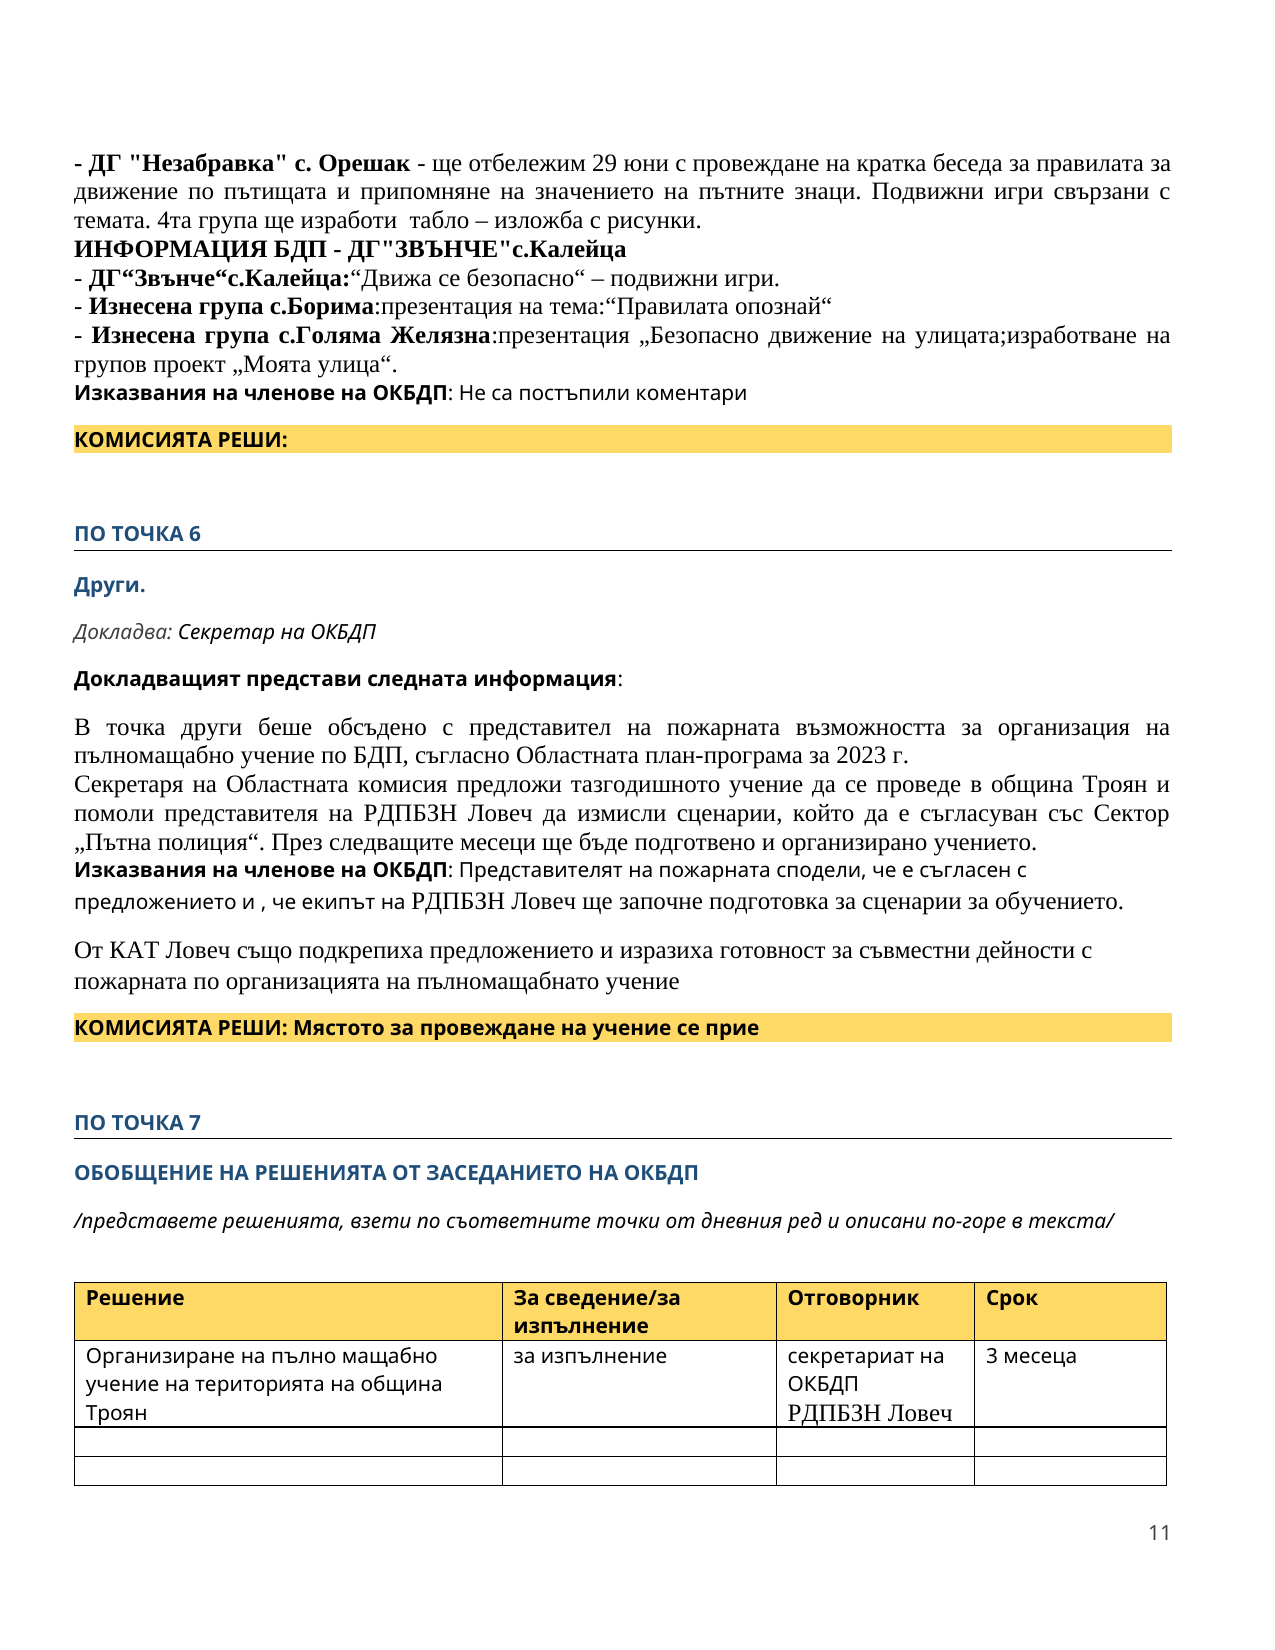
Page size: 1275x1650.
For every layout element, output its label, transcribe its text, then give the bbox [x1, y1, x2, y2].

text - ДГ“Звънче“с.Калейца:“Движа се безопасно“ – подвижни игри. [74, 263, 1172, 291]
text Секретаря на Областната комисия предложи тазгодишното учение да се проведе в община Троян и помоли представителя на РДПБЗН Ловеч да измисли сценарии, който да е съгласуван със Сектор „Пътна полиция“. През следващите месеци ще бъде подготвено и организирано учението. [74, 769, 1172, 856]
table_cell секретариат на ОКБДП РДПБЗН Ловеч [777, 1341, 974, 1426]
table_cell [975, 1428, 1166, 1456]
table_header За сведение/за изпълнение [503, 1283, 776, 1340]
table_cell [975, 1457, 1166, 1485]
table_cell [75, 1428, 502, 1456]
text ИНФОРМАЦИЯ БДП - ДГ"ЗВЪНЧЕ"с.Калейца [74, 234, 1172, 263]
table_header Срок [975, 1283, 1166, 1340]
text ОБОБЩЕНИЕ НА РЕШЕНИЯТА ОТ ЗАСЕДАНИЕТО НА ОКБДП [74, 1158, 1172, 1187]
text - ДГ "Незабравка" с. Орешак - ще отбележим 29 юни с провеждане на кратка беседа за правилата за движение по пътищата и припомняне на значението на пътните знаци. Подвижни игри свързани с темата. 4та група ще изработи табло – изложба с рисунки. [74, 148, 1172, 234]
text От КАТ Ловеч също подкрепиха предложението и изразиха готовност за съвместни дейности с пожарната по организацията на пълномащабнато учение [74, 935, 1172, 994]
table_cell за изпълнение [503, 1341, 776, 1426]
text - Изнесена група с.Борима:презентация на тема:“Правилата опознай“ [74, 291, 1172, 320]
table_cell [503, 1457, 776, 1485]
table_header Решение [75, 1283, 502, 1340]
text КОМИСИЯТА РЕШИ: Мястото за провеждане на учение се прие [74, 1013, 1172, 1042]
text Други. [74, 570, 1172, 598]
table_cell [75, 1457, 502, 1485]
table_cell 3 месеца [975, 1341, 1166, 1426]
text Изказвания на членове на ОКБДП: Представителят на пожарната сподели, че е съгласен с предложението и , че екипът на РДПБЗН Ловеч ще започне подготовка за сценарии за обучението. [74, 856, 1172, 916]
text Докладващият представи следната информация: [74, 664, 1172, 693]
text Изказвания на членове на ОКБДП: Не са постъпили коментари [74, 378, 1172, 406]
table_cell Организиране на пълно мащабно учение на територията на община Троян [75, 1341, 502, 1426]
table_cell [777, 1457, 974, 1485]
text ПО ТОЧКА 7 [74, 1108, 1172, 1138]
text Докладва: Секретар на ОКБДП [74, 617, 1172, 646]
text - Изнесена група с.Голяма Желязна:презентация „Безопасно движение на улицата;изработване на групов проект „Моята улица“. [74, 320, 1172, 378]
text КОМИСИЯТА РЕШИ: [74, 425, 1172, 453]
text В точка други беше обсъдено с представител на пожарната възможността за организация на пълномащабно учение по БДП, съгласно Областната план-програма за 2023 г. [74, 712, 1172, 769]
table_header Отговорник [777, 1283, 974, 1340]
table_cell [503, 1428, 776, 1456]
text ПО ТОЧКА 6 [74, 519, 1172, 550]
text /представете решенията, взети по съответните точки от дневния ред и описани по-горе в текста/ [74, 1206, 1172, 1234]
table_cell [777, 1428, 974, 1456]
